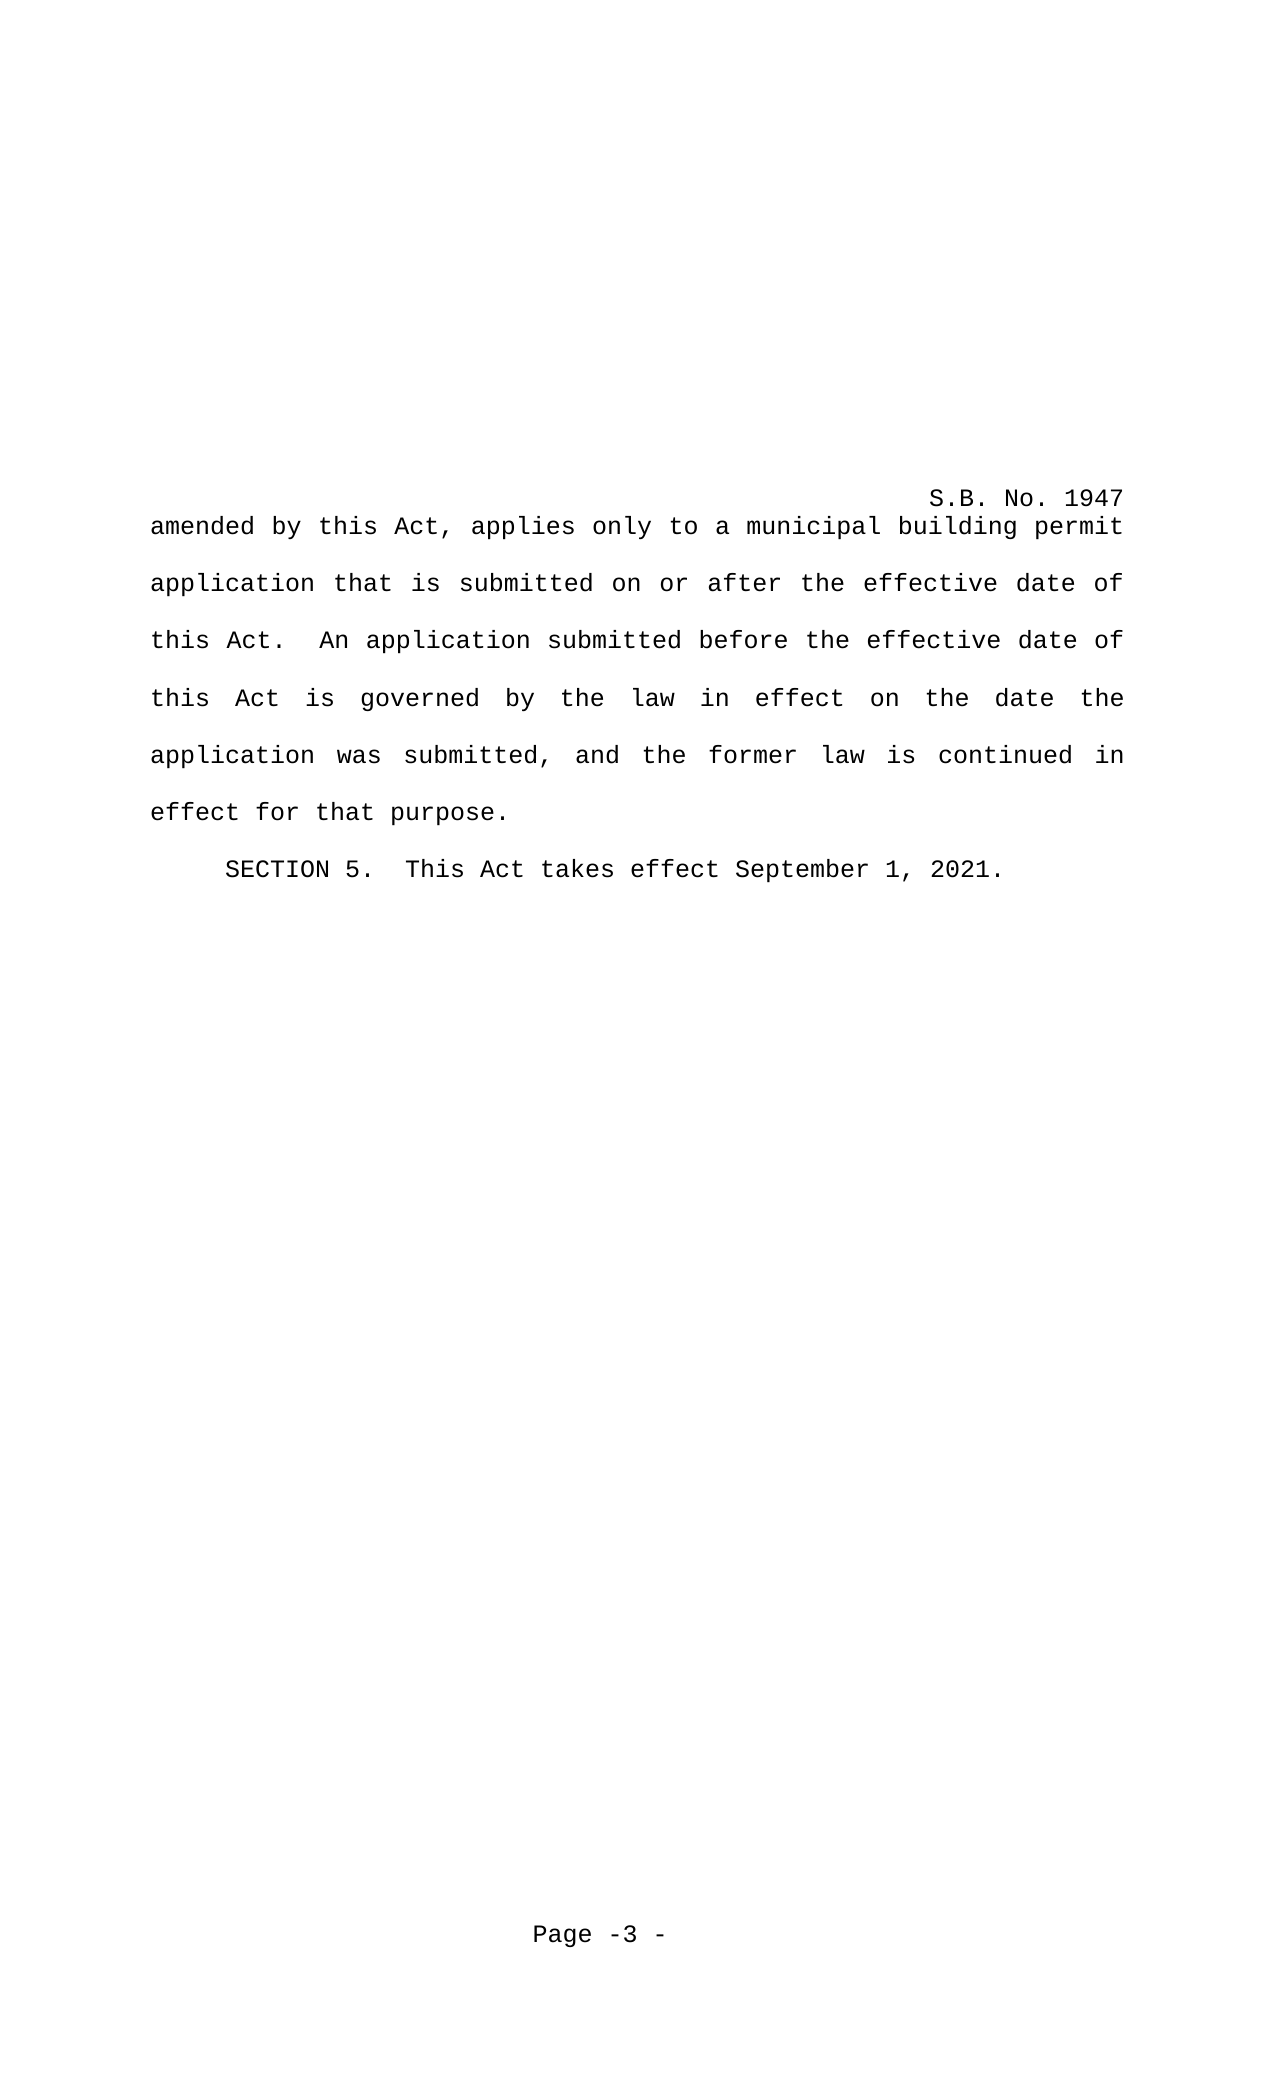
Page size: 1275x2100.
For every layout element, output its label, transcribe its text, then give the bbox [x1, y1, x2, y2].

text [150, 514, 1125, 828]
text SECTION 5. This Act takes effect September 1, 2021. [150, 856, 1125, 885]
